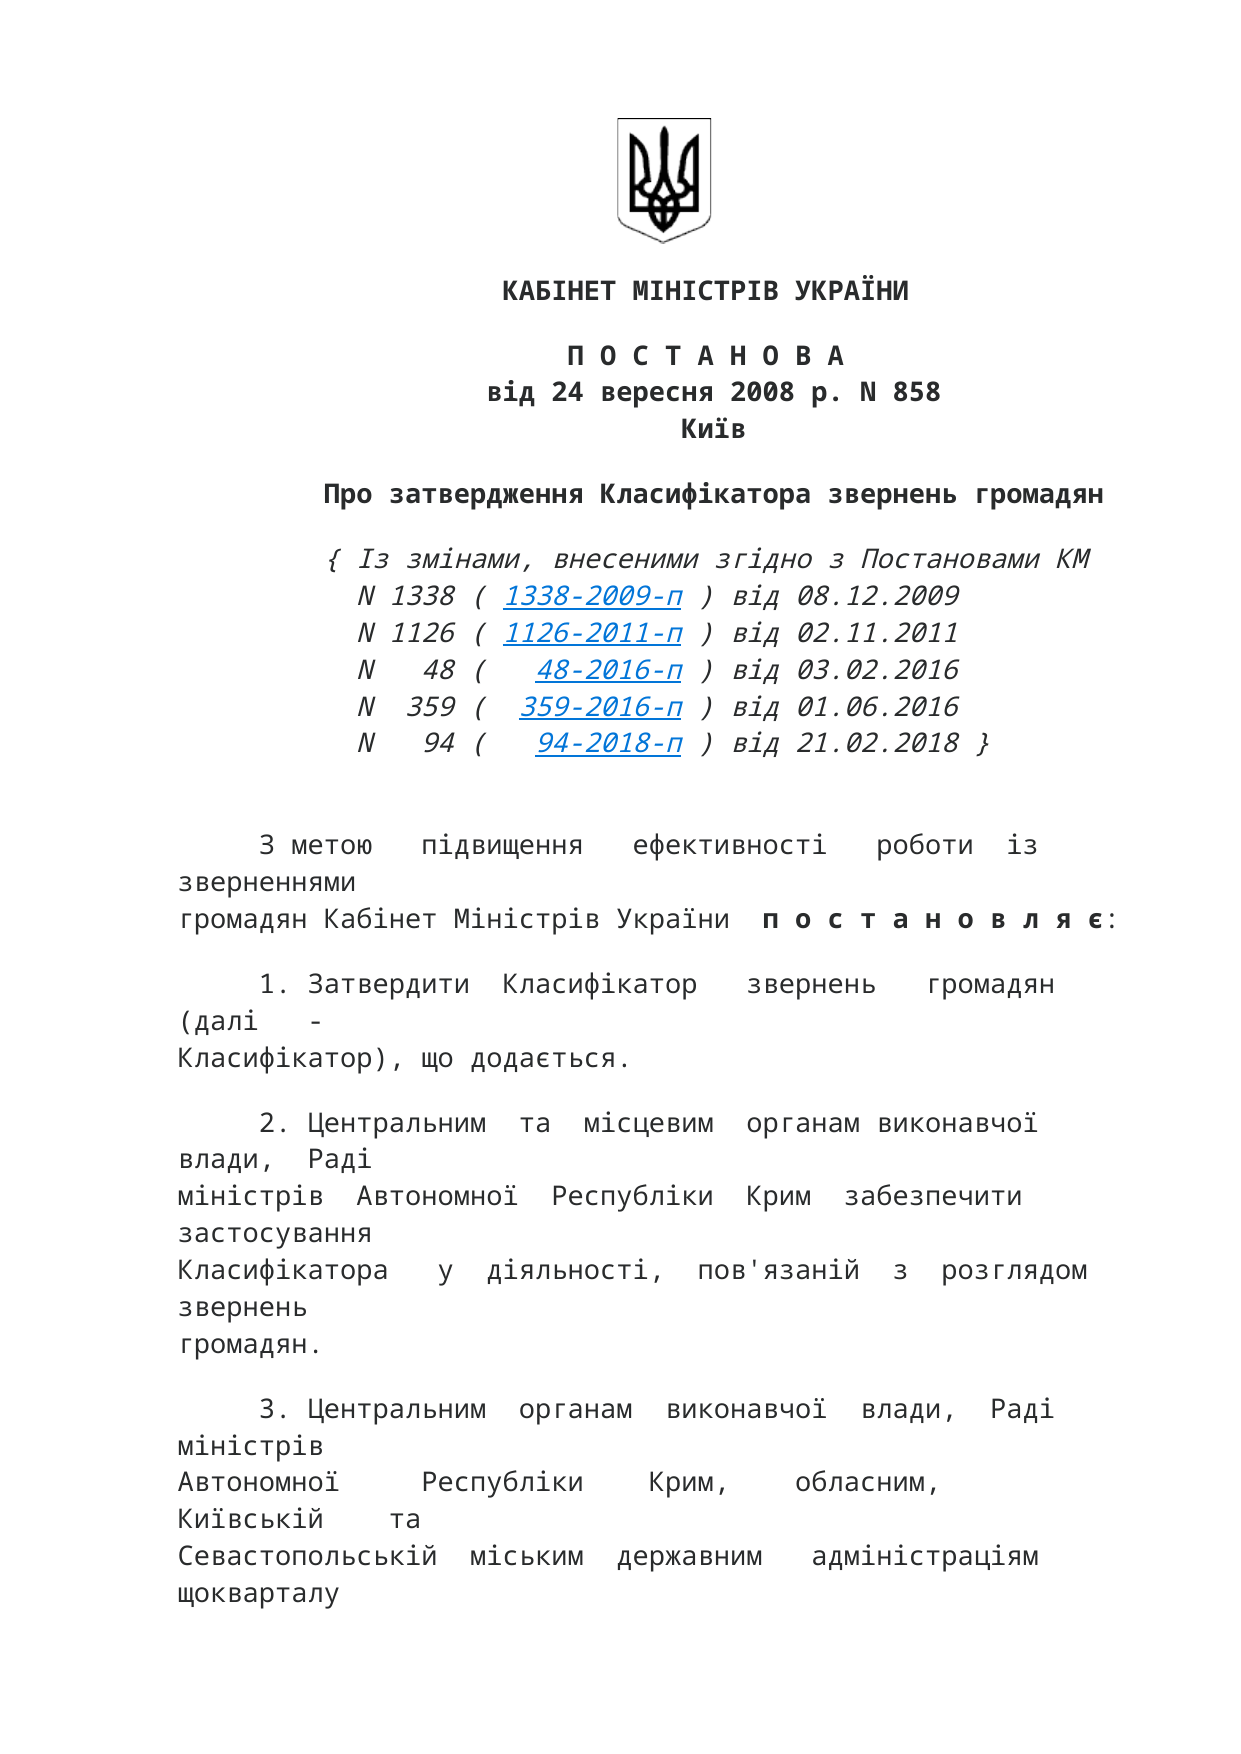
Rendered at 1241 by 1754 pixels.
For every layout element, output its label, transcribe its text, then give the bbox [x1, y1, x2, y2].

text 1. Затвердити Класифікатор звернень громадян (далі - Класифікатор), що додається. [177, 964, 1152, 1103]
text { Із змінами, внесеними згідно з Постановами КМ N 1338 ( 1338-2009-п ) від 08.12.2009 N 1126 ( 1126-2011-п ) від 02.11.2011 N 48 ( 48-2016-п ) від 03.02.2016 N 359 ( 359-2016-п ) від 01.06.2016 N 94 ( 94-2018-п ) від 21.02.2018 } [177, 539, 1152, 826]
text П О С Т А Н О В А від 24 вересня 2008 р. N 858 Київ [177, 336, 1152, 475]
text КАБІНЕТ МІНІСТРІВ УКРАЇНИ [177, 271, 1152, 336]
text Про затвердження Класифікатора звернень громадян [177, 475, 1152, 539]
text З метою підвищення ефективності роботи із зверненнями громадян Кабінет Міністрів України п о с т а н о в л я є: [177, 826, 1152, 964]
text 2. Центральним та місцевим органам виконавчої влади, Раді міністрів Автономної Республіки Крим забезпечити застосування Класифікатора у діяльності, пов'язаній з розглядом звернень громадян. [177, 1103, 1152, 1389]
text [177, 1389, 1152, 1610]
picture [617, 118, 712, 244]
